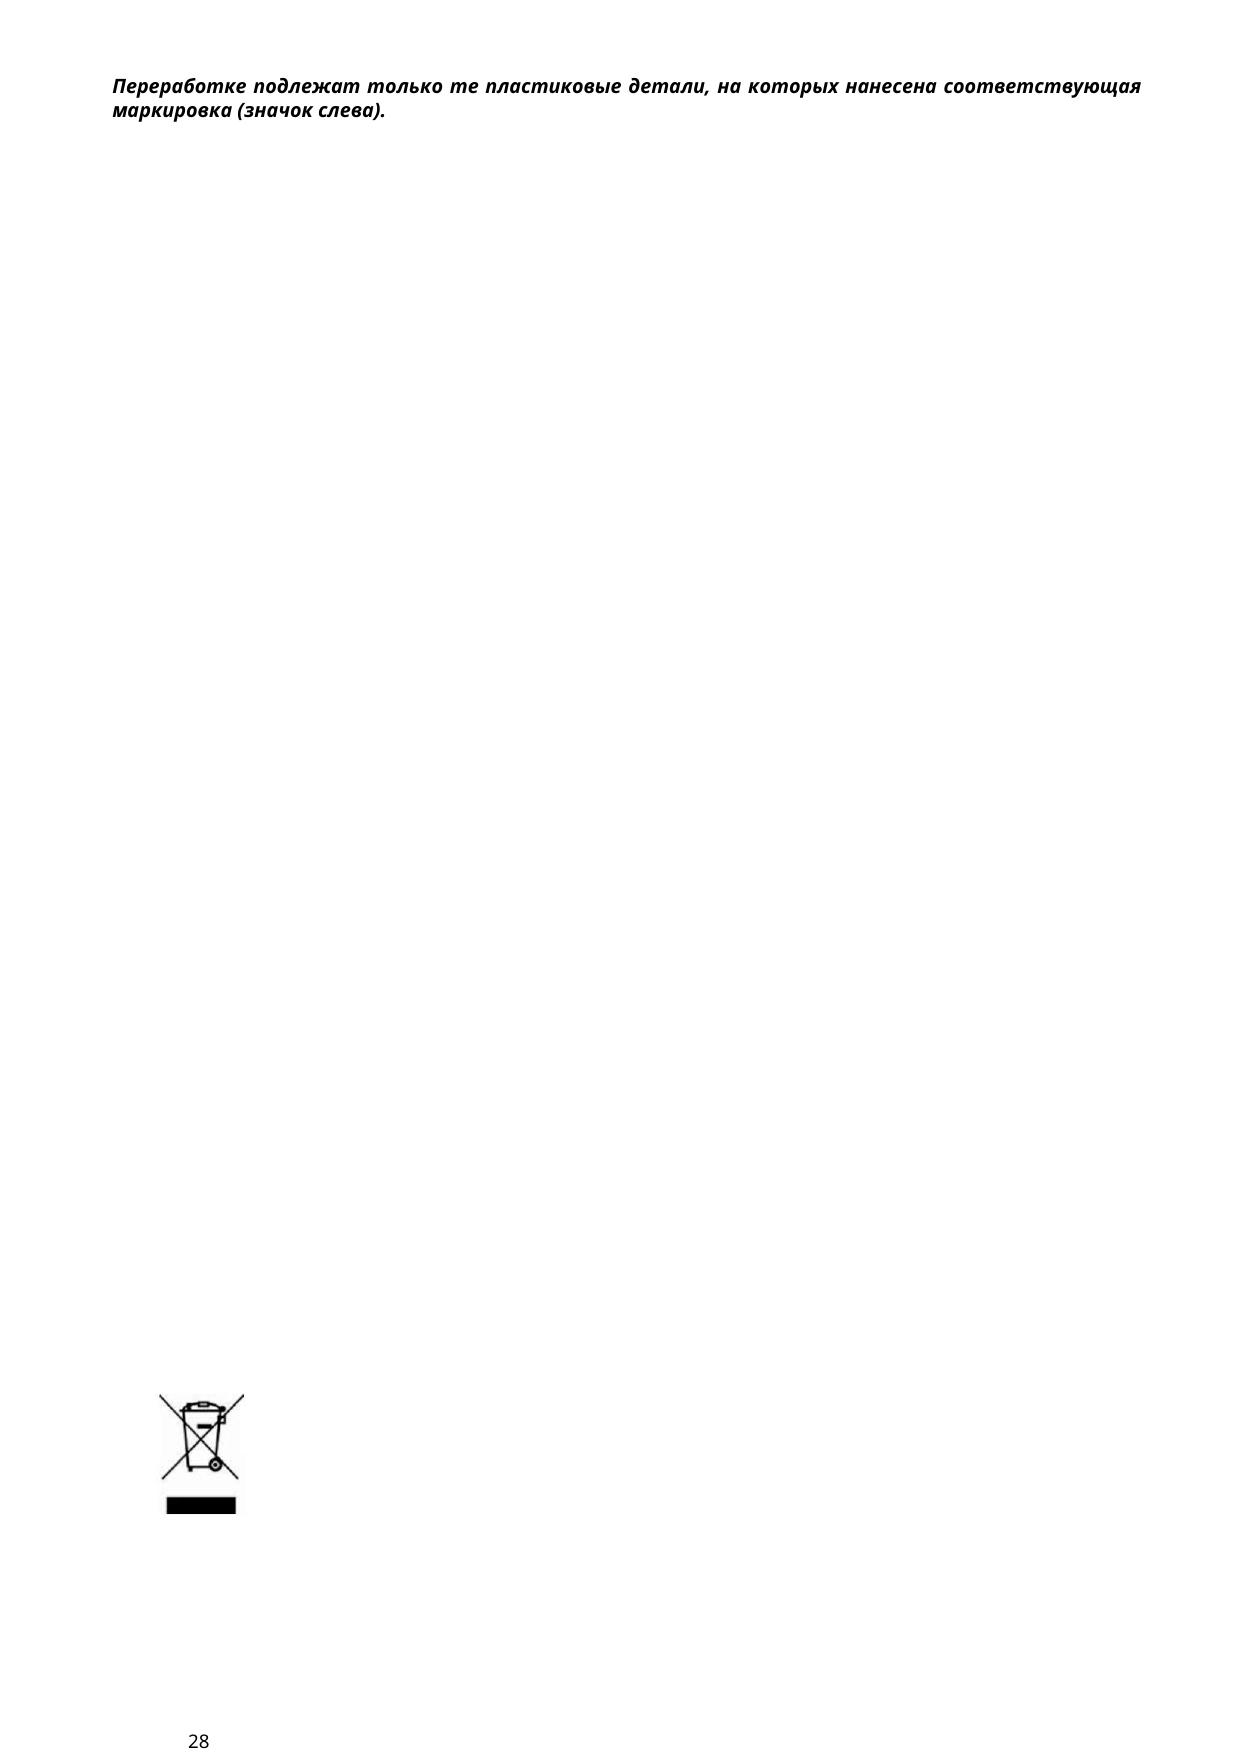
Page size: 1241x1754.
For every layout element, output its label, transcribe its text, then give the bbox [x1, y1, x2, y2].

picture [155, 1387, 248, 1517]
text Переработке подлежат только те пластиковые детали, на которых нанесена соответствующая маркировка (значок слева). [112, 74, 1142, 122]
